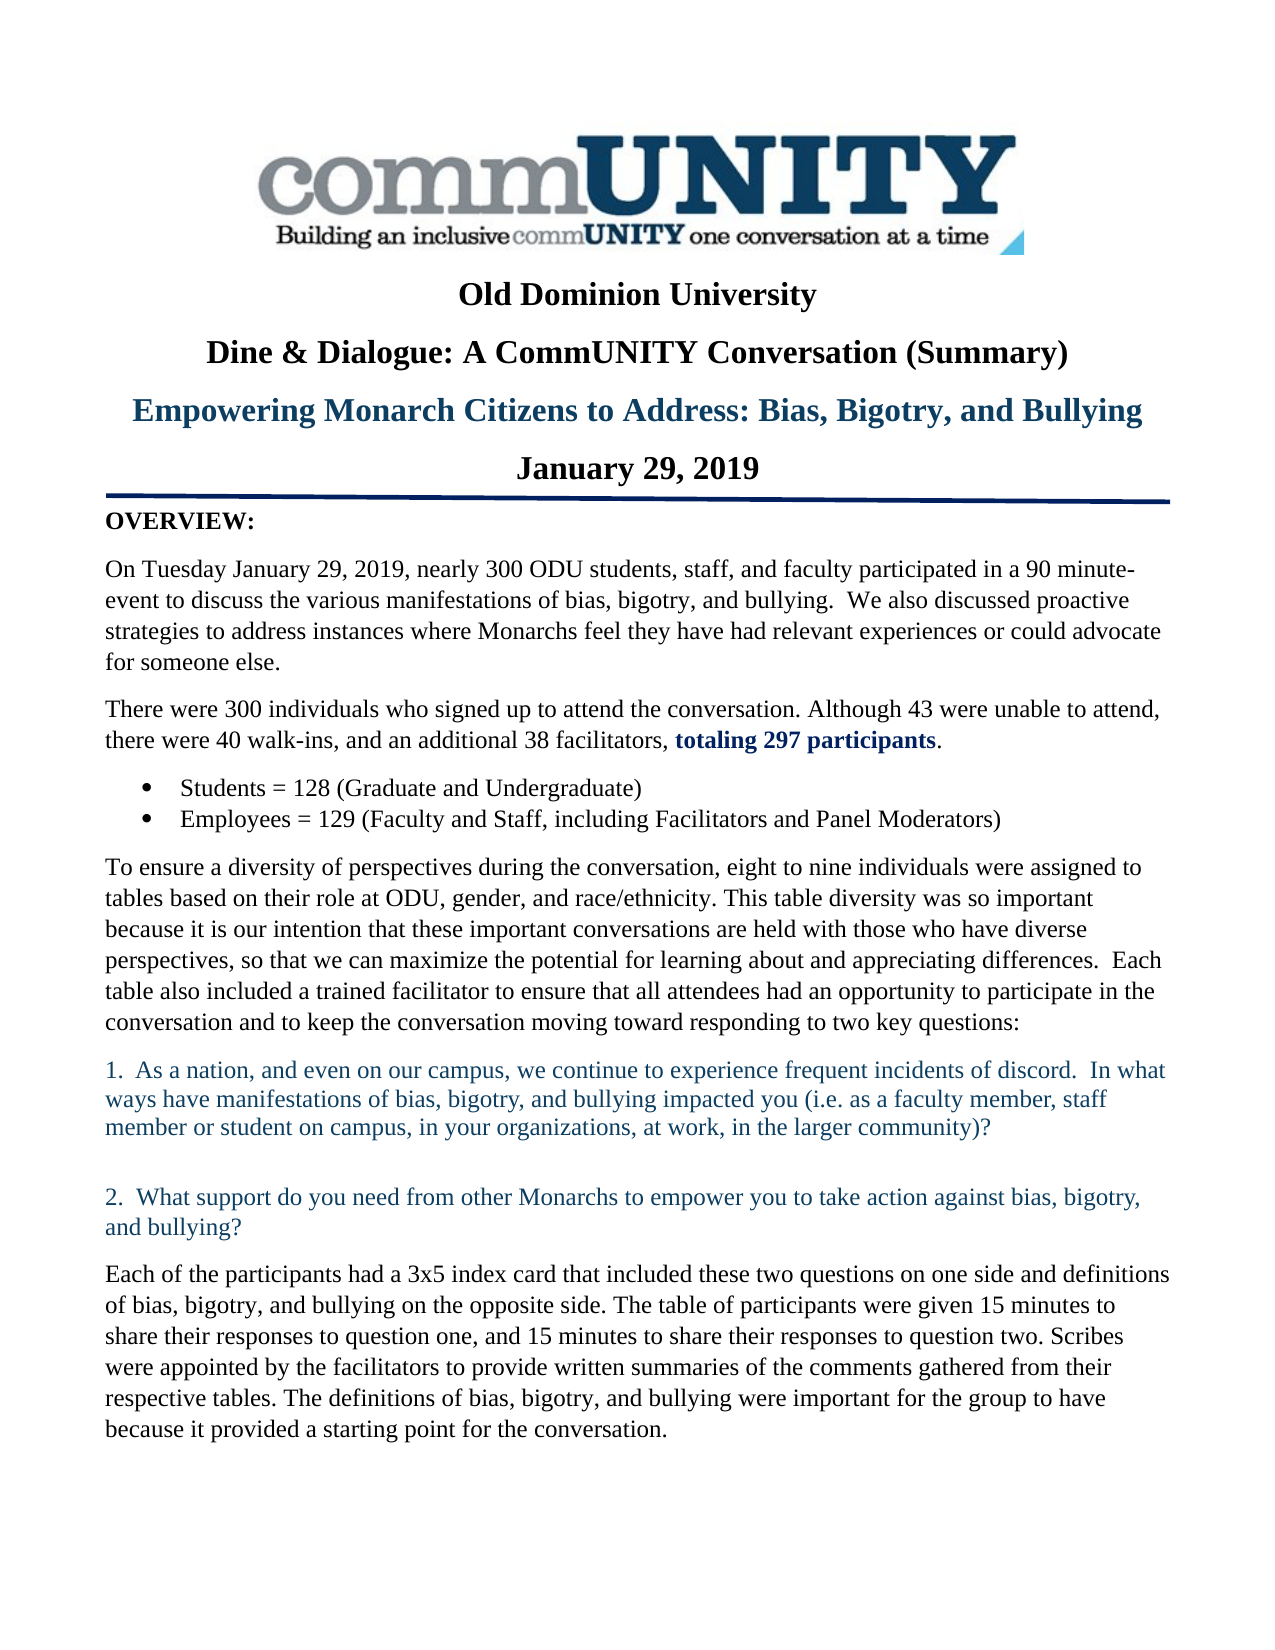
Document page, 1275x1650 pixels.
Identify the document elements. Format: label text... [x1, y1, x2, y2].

text 2. What support do you need from other Monarchs to empower you to take action against bias, bigotry, and bullying? [105, 1182, 1170, 1241]
text January 29, 2019 [105, 448, 1170, 486]
text To ensure a diversity of perspectives during the conversation, eight to nine individuals were assigned to tables based on their role at ODU, gender, and race/ethnicity. This table diversity was so important because it is our intention that these important conversations are held with those who have diverse perspectives, so that we can maximize the potential for learning about and appreciating differences. Each table also included a trained facilitator to ensure that all attendees had an opportunity to participate in the conversation and to keep the conversation moving toward responding to two key questions: [105, 852, 1170, 1036]
picture [250, 105, 1025, 255]
text Dine & Dialogue: A CommUNITY Conversation (Summary) [105, 332, 1170, 370]
text Old Dominion University [105, 274, 1170, 312]
text Each of the participants had a 3x5 index card that included these two questions on one side and definitions of bias, bigotry, and bullying on the opposite side. The table of participants were given 15 minutes to share their responses to question one, and 15 minutes to share their responses to question two. Scribes were appointed by the facilitators to provide written summaries of the comments gathered from their respective tables. The definitions of bias, bigotry, and bullying were important for the group to have because it provided a starting point for the conversation. [105, 1259, 1170, 1443]
list Students = 128 (Graduate and Undergraduate) [142, 773, 1170, 802]
list Employees = 129 (Faculty and Staff, including Facilitators and Panel Moderators) [142, 804, 1170, 833]
text There were 300 individuals who signed up to attend the conversation. Although 43 were unable to attend, there were 40 walk-ins, and an additional 38 facilitators, totaling 297 participants. [105, 694, 1170, 754]
text OVERVIEW: [105, 506, 1170, 535]
text Empowering Monarch Citizens to Address: Bias, Bigotry, and Bullying [105, 390, 1170, 428]
text On Tuesday January 29, 2019, nearly 300 ODU students, staff, and faculty participated in a 90 minute-event to discuss the various manifestations of bias, bigotry, and bullying. We also discussed proactive strategies to address instances where Monarchs feel they have had relevant experiences or could advocate for someone else. [105, 554, 1170, 676]
text 1. As a nation, and even on our campus, we continue to experience frequent incidents of discord. In what ways have manifestations of bias, bigotry, and bullying impacted you (i.e. as a faculty member, staff member or student on campus, in your organizations, at work, in the larger community)? [105, 1055, 1170, 1141]
